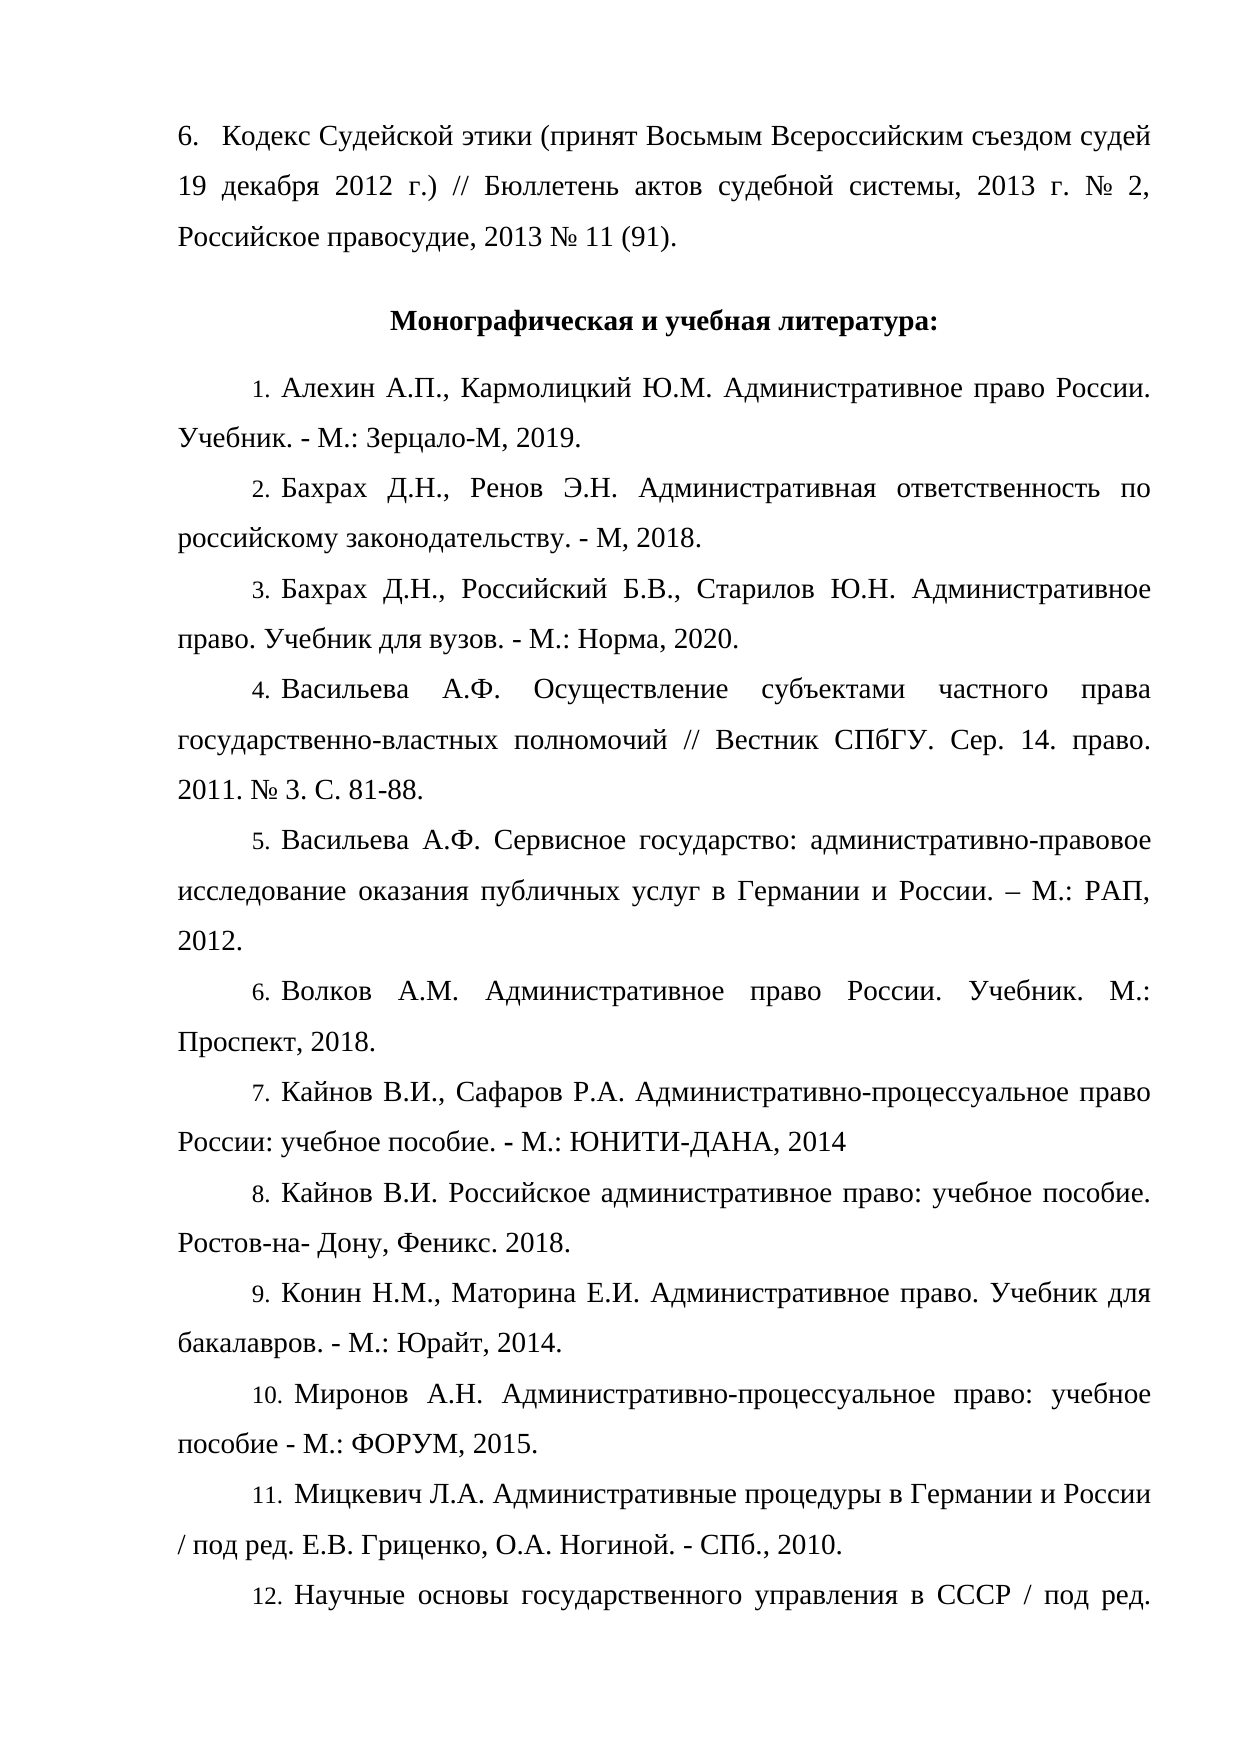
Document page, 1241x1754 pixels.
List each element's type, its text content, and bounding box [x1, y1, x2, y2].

list Кодекс Судейской этики (принят Восьмым Всероссийским съездом судей 19 декабря 2012 г.) // Бюллетень актов судебной системы, 2013 г. № 2, Российское правосудие, 2013 № 11 (91). [177, 118, 1152, 252]
list Конин Н.М., Маторина Е.И. Административное право. Учебник для бакалавров. - М.: Юрайт, 2014. [177, 1275, 1152, 1359]
list Миронов А.Н. Административно-процессуальное право: учебное пособие - М.: ФОРУМ, 2015. [177, 1376, 1152, 1460]
list Васильева А.Ф. Сервисное государство: административно-правовое исследование оказания публичных услуг в Германии и России. – М.: РАП, 2012. [177, 822, 1152, 957]
text Монографическая и учебная литература: [177, 303, 1152, 336]
list Кайнов В.И., Сафаров Р.А. Административно-процессуальное право России: учебное пособие. - М.: ЮНИТИ-ДАНА, 2014 [177, 1074, 1152, 1158]
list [177, 1577, 1152, 1611]
list Волков А.М. Административное право России. Учебник. М.: Проспект, 2018. [177, 973, 1152, 1057]
list Мицкевич Л.А. Административные процедуры в Германии и России / под ред. Е.В. Гриценко, О.А. Ногиной. - СПб., 2010. [177, 1477, 1152, 1560]
list Кайнов В.И. Российское административное право: учебное пособие. Ростов-на- Дону, Феникс. 2018. [177, 1175, 1152, 1258]
list Бахрах Д.Н., Российский Б.В., Старилов Ю.Н. Административное право. Учебник для вузов. - М.: Норма, 2020. [177, 571, 1152, 655]
list Алехин А.П., Кармолицкий Ю.М. Административное право России. Учебник. - М.: Зерцало-М, 2019. [177, 370, 1152, 453]
list Васильева А.Ф. Осуществление субъектами частного права государственно-властных полномочий // Вестник СПбГУ. Сер. 14. право. 2011. № 3. С. 81-88. [177, 672, 1152, 806]
list Бахрах Д.Н., Ренов Э.Н. Административная ответственность по российскому законодательству. - М, 2018. [177, 470, 1152, 554]
